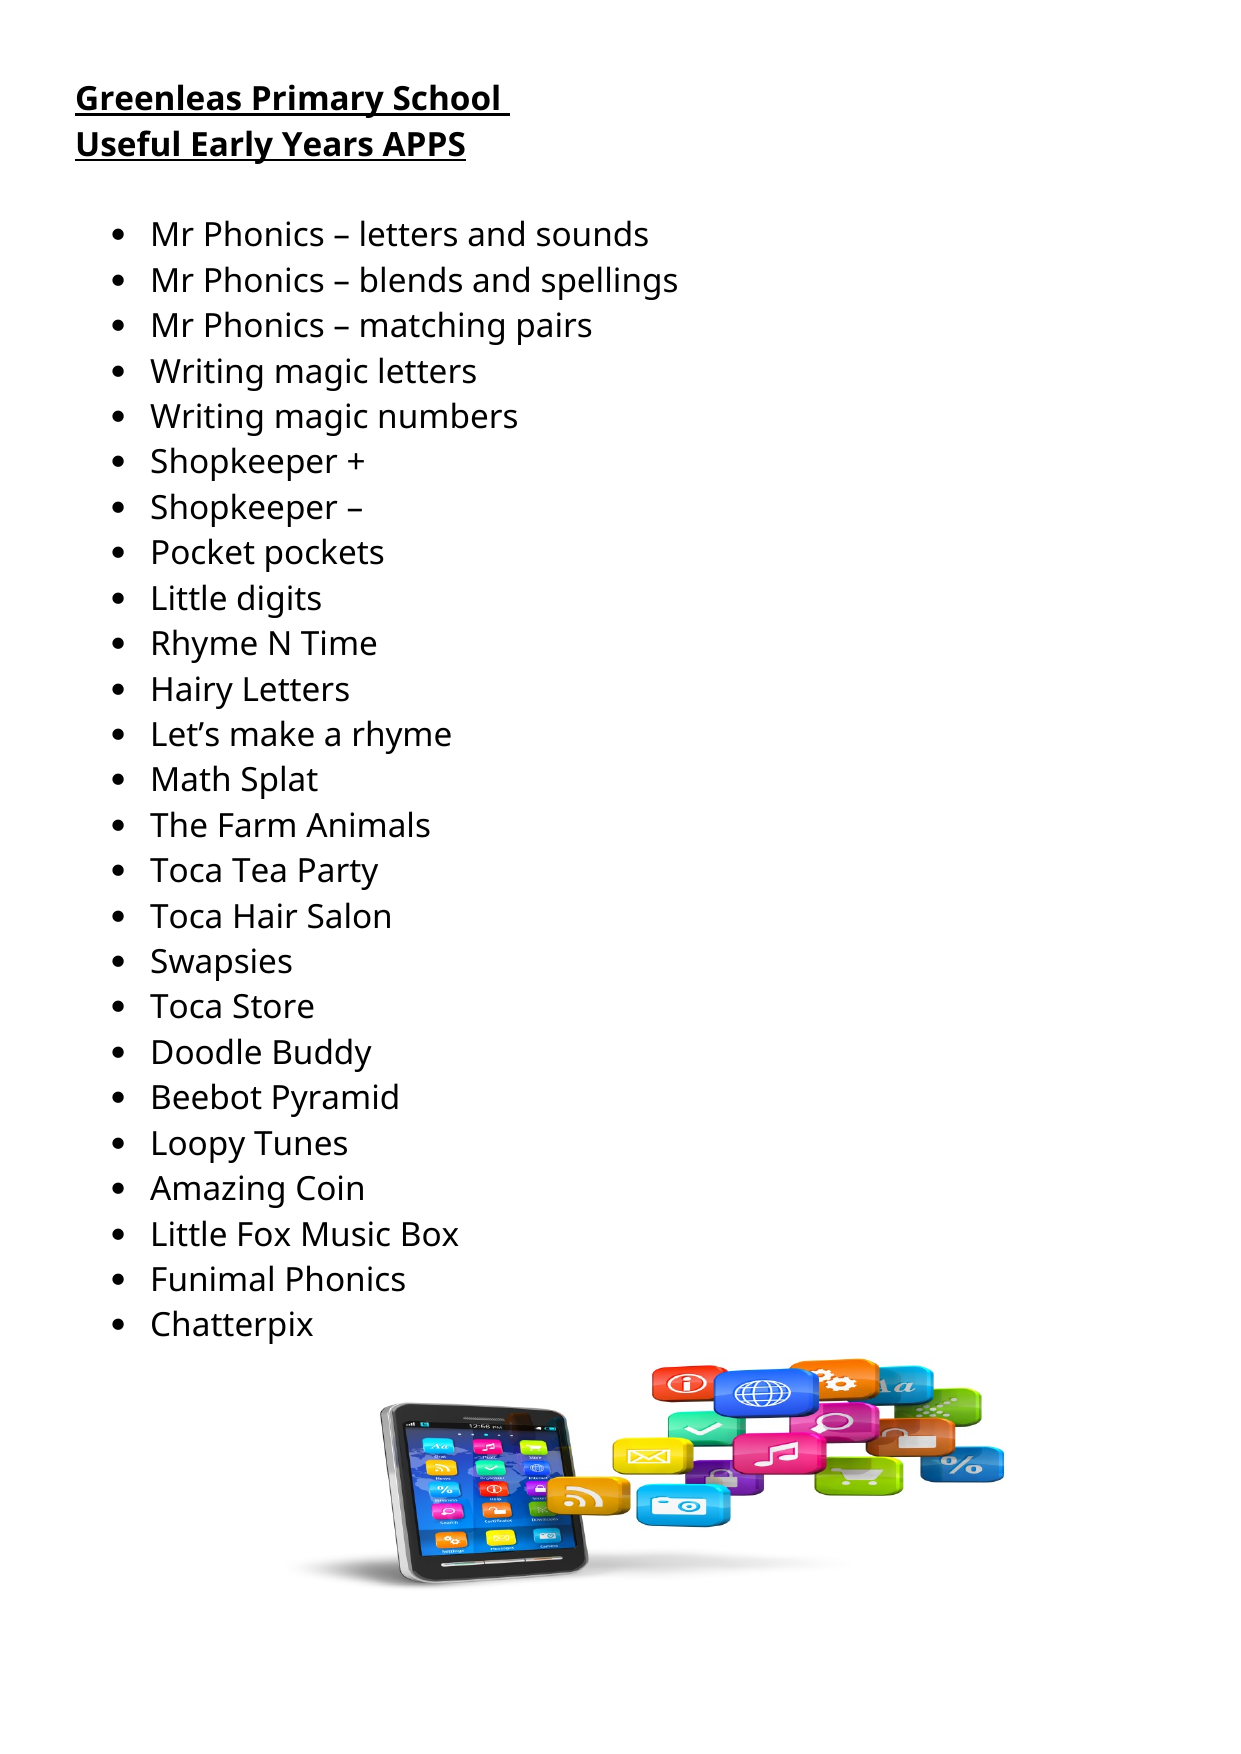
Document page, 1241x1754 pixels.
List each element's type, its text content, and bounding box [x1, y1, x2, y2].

picture [281, 1346, 1035, 1600]
list Toca Tea Party [112, 847, 1165, 892]
list Shopkeeper + [112, 438, 1165, 484]
list Shopkeeper – [112, 484, 1165, 529]
list Let’s make a rhyme [112, 711, 1165, 756]
list The Farm Animals [112, 802, 1165, 847]
list Mr Phonics – letters and sounds [112, 211, 1165, 257]
list Math Splat [112, 756, 1165, 802]
list Swapsies [112, 938, 1165, 983]
list Hairy Letters [112, 665, 1165, 711]
list Little Fox Music Box [112, 1210, 1165, 1256]
list Amazing Coin [112, 1165, 1165, 1210]
text Useful Early Years APPS [75, 120, 1165, 166]
list Little digits [112, 574, 1165, 620]
list Beebot Pyramid [112, 1074, 1165, 1119]
text Greenleas Primary School [75, 75, 1165, 120]
list Mr Phonics – matching pairs [112, 302, 1165, 347]
list Mr Phonics – blends and spellings [112, 257, 1165, 302]
list Doodle Buddy [112, 1029, 1165, 1074]
list Pocket pockets [112, 529, 1165, 574]
list Funimal Phonics [112, 1256, 1165, 1301]
list Rhyme N Time [112, 620, 1165, 665]
list Writing magic letters [112, 347, 1165, 393]
list Toca Store [112, 983, 1165, 1029]
list Chatterpix [112, 1301, 1165, 1347]
list Loopy Tunes [112, 1119, 1165, 1165]
list Writing magic numbers [112, 393, 1165, 438]
list Toca Hair Salon [112, 892, 1165, 938]
